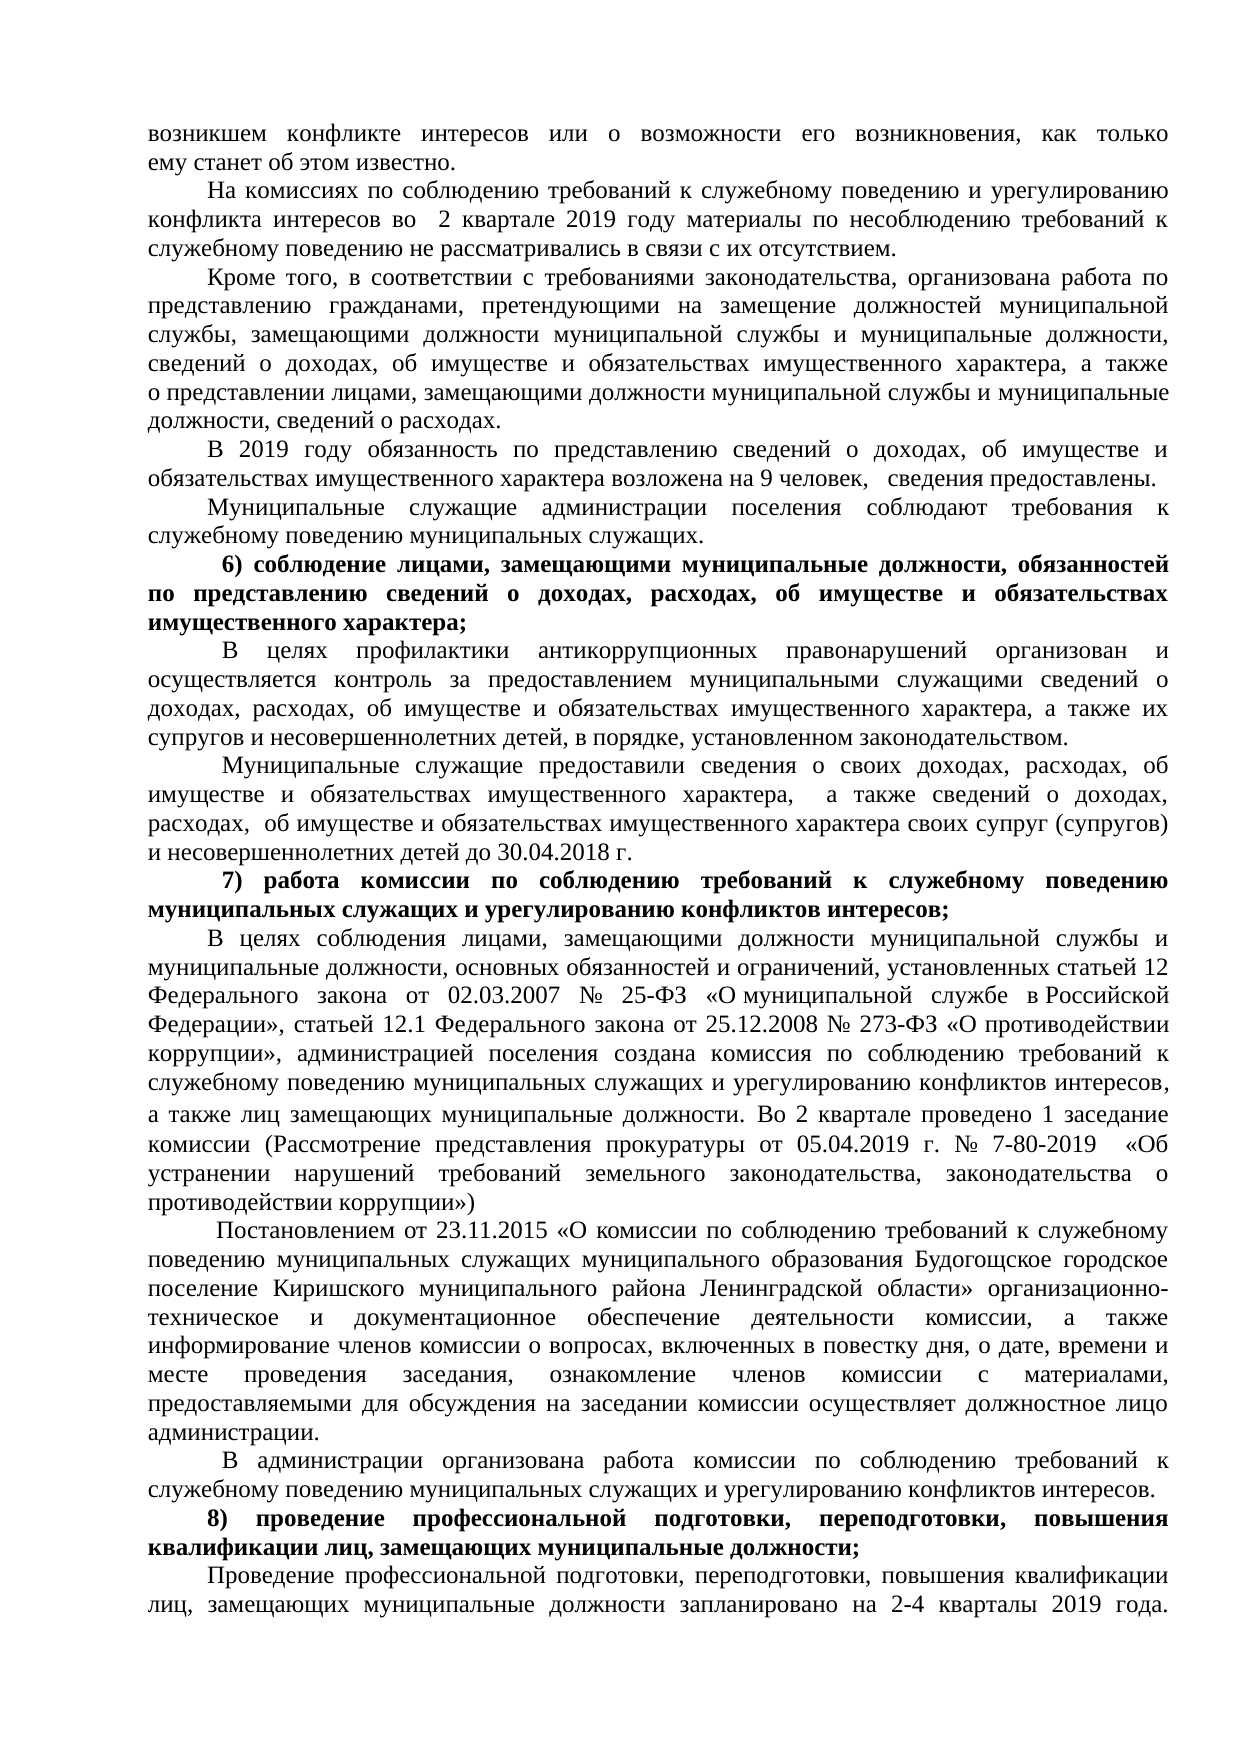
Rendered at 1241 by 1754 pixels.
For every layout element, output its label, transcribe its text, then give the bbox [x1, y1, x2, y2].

text 7) работа комиссии по соблюдению требований к служебному поведению муниципальных служащих и урегулированию конфликтов интересов; [148, 866, 1169, 923]
text 6) соблюдение лицами, замещающими муниципальные должности, обязанностей по представлению сведений о доходах, расходах, об имуществе и обязательствах имущественного характера; [148, 549, 1169, 636]
text В администрации организована работа комиссии по соблюдению требований к служебному поведению муниципальных служащих и урегулированию конфликтов интересов. [148, 1445, 1169, 1503]
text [148, 1560, 1169, 1618]
text Постановлением от 23.11.2015 «О комиссии по соблюдению требований к служебному поведению муниципальных служащих муниципального образования Будогощское городское поселение Киришского муниципального района Ленинградской области» организационно-техническое и документационное обеспечение деятельности комиссии, а также информирование членов комиссии о вопросах, включенных в повестку дня, о дате, времени и месте проведения заседания, ознакомление членов комиссии с материалами, предоставляемыми для обсуждения на заседании комиссии осуществляет должностное лицо администрации. [148, 1215, 1169, 1445]
text На комиссиях по соблюдению требований к служебному поведению и урегулированию конфликта интересов во 2 квартале 2019 году материалы по несоблюдению требований к служебному поведению не рассматривались в связи с их отсутствием. [148, 176, 1169, 262]
text Кроме того, в соответствии с требованиями законодательства, организована работа по представлению гражданами, претендующими на замещение должностей муниципальной службы, замещающими должности муниципальной службы и муниципальные должности, сведений о доходах, об имуществе и обязательствах имущественного характера, а также о представлении лицами, замещающими должности муниципальной службы и муниципальные должности, сведений о расходах. [148, 262, 1169, 434]
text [148, 118, 1169, 176]
text Муниципальные служащие предоставили сведения о своих доходах, расходах, об имуществе и обязательствах имущественного характера, а также сведений о доходах, расходах, об имуществе и обязательствах имущественного характера своих супруг (супругов) и несовершеннолетних детей до 30.04.2018 г. [148, 751, 1169, 866]
text Муниципальные служащие администрации поселения соблюдают требования к служебному поведению муниципальных служащих. [148, 492, 1169, 549]
text В целях профилактики антикоррупционных правонарушений организован и осуществляется контроль за предоставлением муниципальными служащими сведений о доходах, расходах, об имуществе и обязательствах имущественного характера, а также их супругов и несовершеннолетних детей, в порядке, установленном законодательством. [148, 636, 1169, 751]
text В 2019 году обязанность по представлению сведений о доходах, об имуществе и обязательствах имущественного характера возложена на 9 человек, сведения предоставлены. [148, 434, 1169, 492]
text 8) проведение профессиональной подготовки, переподготовки, повышения квалификации лиц, замещающих муниципальные должности; [148, 1503, 1169, 1560]
text В целях соблюдения лицами, замещающими должности муниципальной службы и муниципальные должности, основных обязанностей и ограничений, установленных статьей 12 Федерального закона от 02.03.2007 № 25-ФЗ «О муниципальной службе в Российской Федерации», статьей 12.1 Федерального закона от 25.12.2008 № 273-ФЗ «О противодействии коррупции», администрацией поселения создана комиссия по соблюдению требований к служебному поведению муниципальных служащих и урегулированию конфликтов интересов, а также лиц замещающих муниципальные должности. Во 2 квартале проведено 1 заседание комиссии (Рассмотрение представления прокуратуры от 05.04.2019 г. № 7-80-2019 «Об устранении нарушений требований земельного законодательства, законодательства о противодействии коррупции») [148, 923, 1169, 1215]
